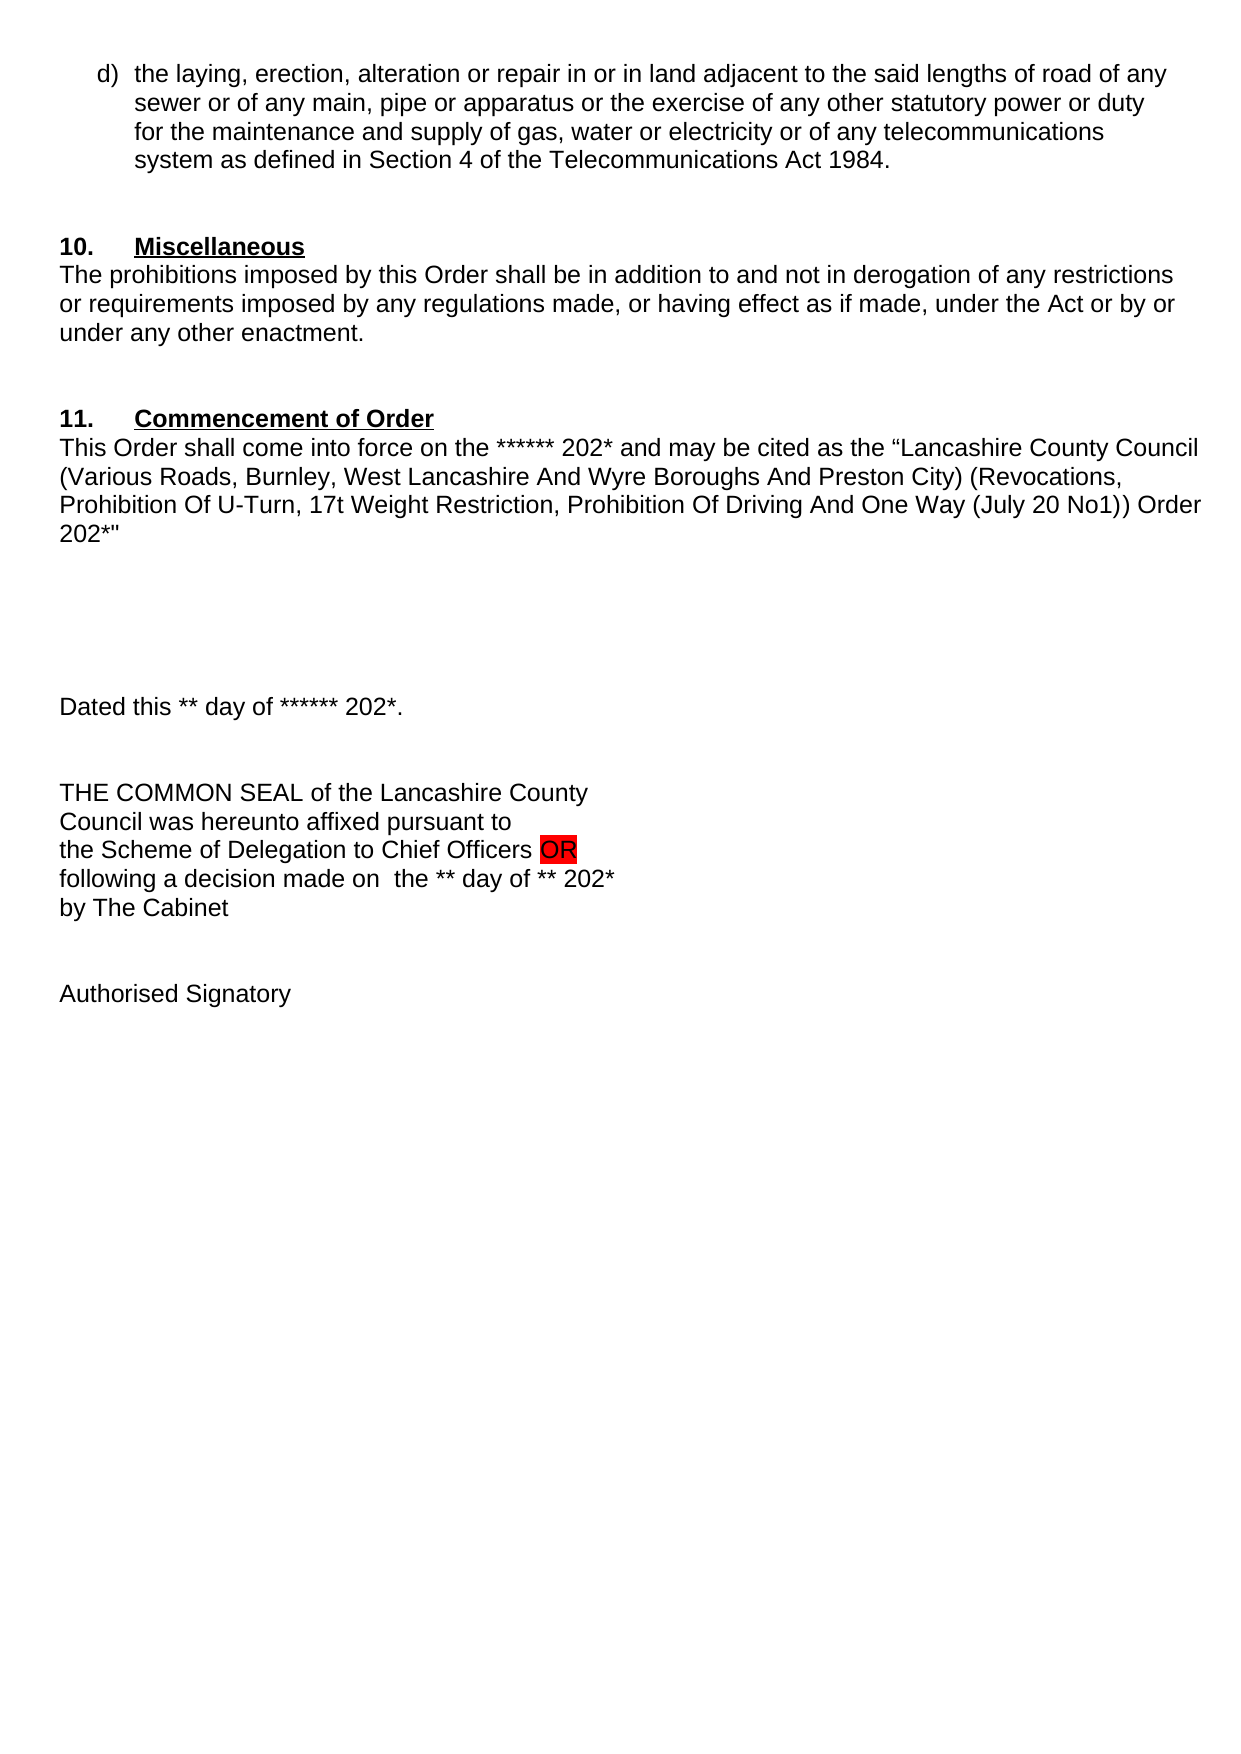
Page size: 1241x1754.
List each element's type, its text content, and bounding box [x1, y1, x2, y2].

text THE COMMON SEAL of the Lancashire County [59, 778, 1181, 807]
list Commencement of Order [59, 404, 1181, 433]
text Dated this ** day of ****** 202*. [59, 692, 1181, 720]
list the laying, erection, alteration or repair in or in land adjacent to the said lengths of road of any sewer or of any main, pipe or apparatus or the exercise of any other statutory power or duty for the maintenance and supply of gas, water or electricity or of any telecommunications system as defined in Section 4 of the Telecommunications Act 1984. [97, 59, 1181, 174]
text Council was hereunto affixed pursuant to the Scheme of Delegation to Chief Officers OR following a decision made on the ** day of ** 202* by The Cabinet [59, 807, 1181, 922]
text This Order shall come into force on the ****** 202* and may be cited as the “Lancashire County Council (Various Roads, Burnley, West Lancashire And Wyre Boroughs And Preston City) (Revocations, Prohibition Of U-Turn, 17t Weight Restriction, Prohibition Of Driving And One Way (July 20 No1)) Order 202*" [59, 433, 1226, 548]
list Miscellaneous [59, 232, 1181, 260]
text Authorised Signatory [59, 979, 1181, 1008]
text The prohibitions imposed by this Order shall be in addition to and not in derogation of any restrictions or requirements imposed by any regulations made, or having effect as if made, under the Act or by or under any other enactment. [59, 260, 1181, 347]
